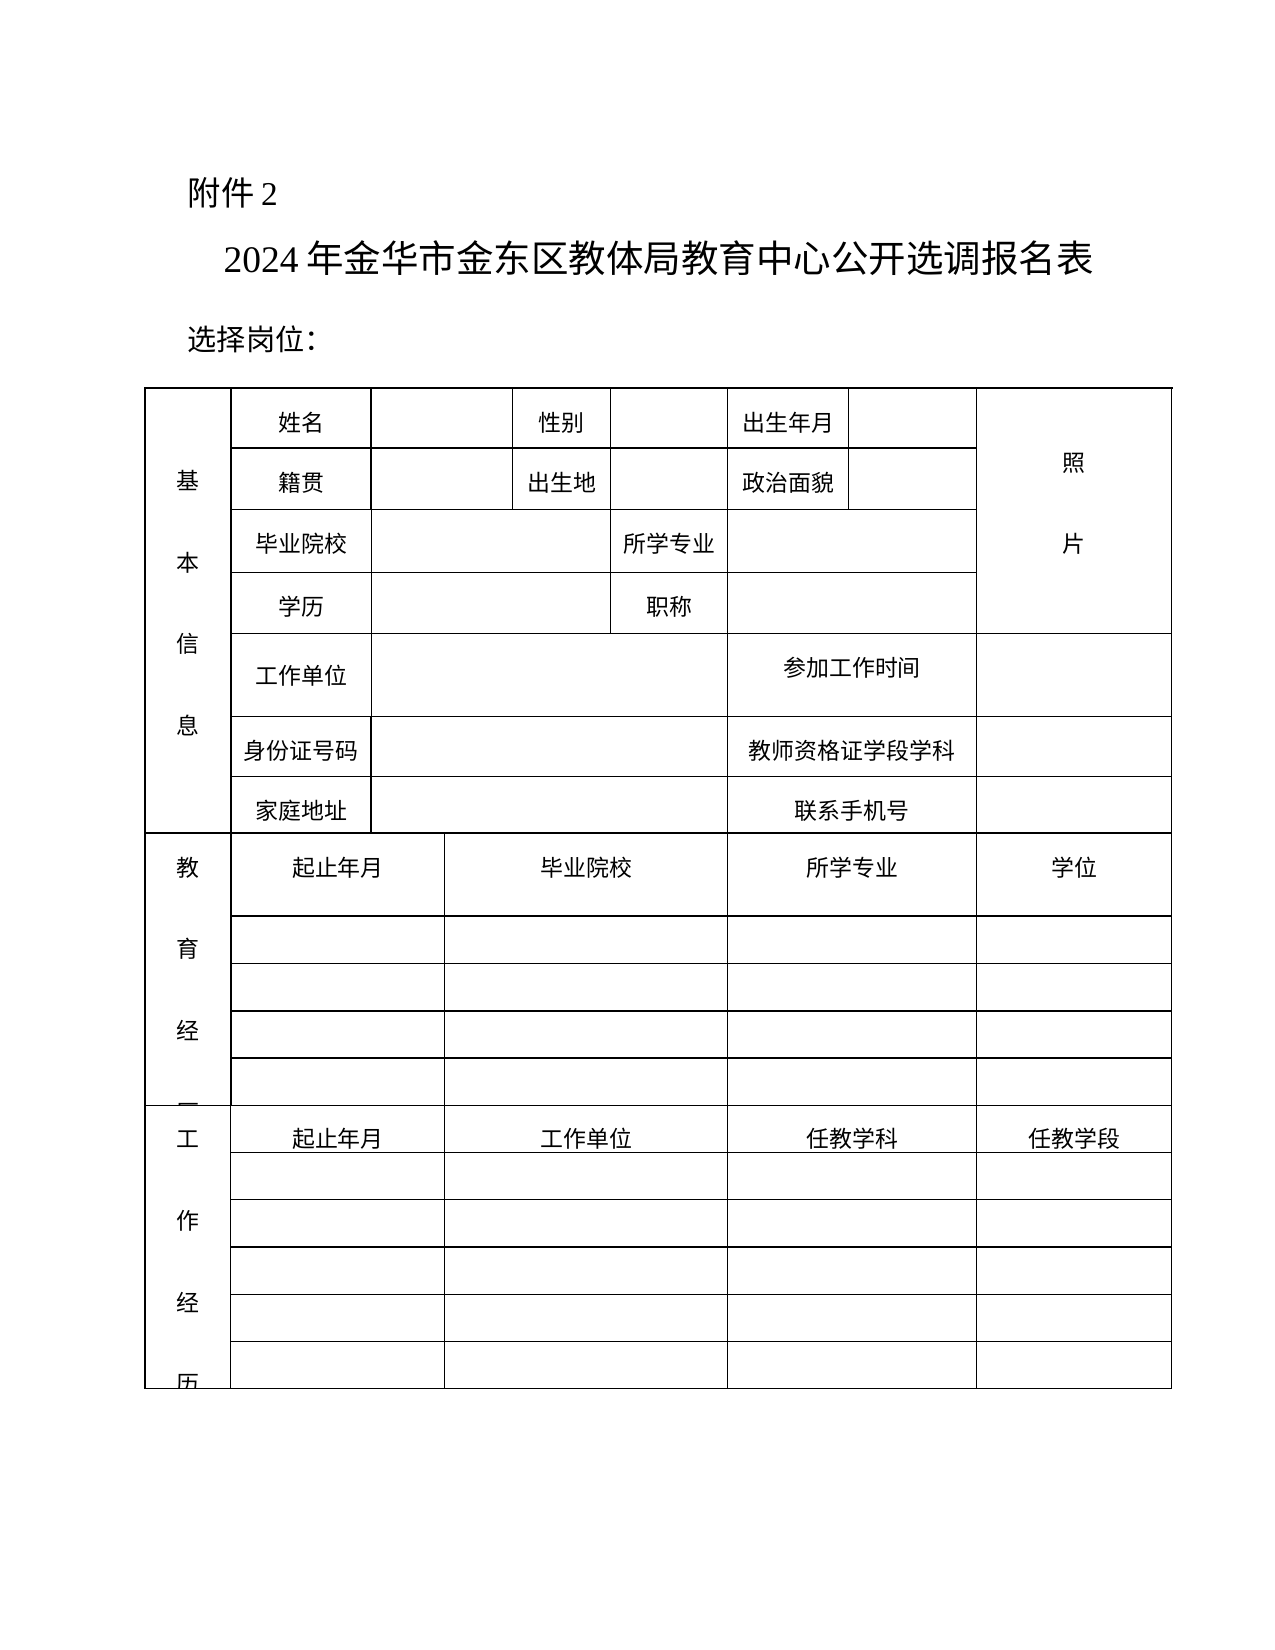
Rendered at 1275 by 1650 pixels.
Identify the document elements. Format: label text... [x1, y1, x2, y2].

table_header [611, 389, 727, 447]
table_cell [977, 1153, 1171, 1199]
table_cell 出生地 [513, 449, 610, 508]
table_cell [977, 717, 1171, 776]
table_cell [728, 1012, 976, 1057]
table_cell 籍贯 [232, 449, 370, 508]
table_header [849, 389, 976, 447]
table_cell [977, 917, 1171, 963]
table_cell [977, 777, 1171, 832]
table_cell 工作单位 [445, 1106, 727, 1152]
table_cell 教 育 经 历 [146, 834, 230, 1104]
table_cell 学位 [977, 834, 1171, 915]
table_cell [977, 1012, 1171, 1057]
text 2024年金华市金东区教体局教育中心公开选调报名表 [187, 224, 1129, 289]
table_cell 政治面貌 [728, 449, 848, 508]
table_cell 毕业院校 [232, 510, 371, 571]
table_cell [445, 917, 727, 963]
table_cell [849, 449, 976, 508]
table_cell [728, 1295, 976, 1341]
table_cell 所学专业 [611, 510, 727, 571]
table_cell [231, 1248, 444, 1294]
table_cell [372, 777, 727, 832]
table_cell [977, 964, 1171, 1010]
table_cell 参加工作时间 [728, 634, 976, 716]
table_cell [728, 573, 976, 632]
table_header 性别 [513, 389, 610, 447]
table_cell [445, 1342, 727, 1388]
table_cell [372, 449, 512, 508]
table_cell [728, 1342, 976, 1388]
table_cell 任教学科 [728, 1106, 976, 1152]
table_cell [728, 964, 976, 1010]
table_cell [232, 1012, 444, 1057]
table_cell 联系手机号 [728, 777, 976, 832]
table_cell [445, 1012, 727, 1057]
table_cell 起止年月 [232, 834, 444, 915]
table_cell [232, 964, 444, 1010]
table_cell 所学专业 [728, 834, 976, 915]
table_cell [611, 449, 727, 508]
table_cell [977, 634, 1171, 716]
table_cell 身份证号码 [232, 717, 370, 776]
table_cell [977, 1200, 1171, 1246]
table_cell [372, 634, 727, 716]
text 选择岗位： [187, 305, 1129, 370]
table_cell [728, 917, 976, 963]
table_header 姓名 [232, 389, 370, 447]
table_cell [977, 1059, 1171, 1104]
table_cell [445, 1295, 727, 1341]
table_cell [231, 1295, 444, 1341]
table_cell [445, 964, 727, 1010]
table_cell [728, 1153, 976, 1199]
table_cell [977, 1295, 1171, 1341]
table_header 出生年月 [728, 389, 848, 447]
table_cell 工 作 经 历 [146, 1106, 230, 1388]
table_cell [728, 510, 976, 571]
table_cell 学历 [232, 573, 371, 632]
table_cell [232, 1059, 444, 1104]
table_cell [728, 1248, 976, 1294]
table_cell [372, 573, 610, 632]
table_cell 起止年月 [231, 1106, 444, 1152]
table_header 照 片 [977, 389, 1171, 632]
table_cell [728, 1200, 976, 1246]
table_header [372, 389, 512, 447]
table_cell [728, 1059, 976, 1104]
table_cell [977, 1248, 1171, 1294]
table_cell [231, 1200, 444, 1246]
table_cell [445, 1200, 727, 1246]
table_cell 教师资格证学段学科 [728, 717, 976, 776]
table_cell [372, 510, 610, 571]
table_cell [231, 1153, 444, 1199]
table_cell [232, 917, 444, 963]
table_cell [445, 1153, 727, 1199]
table_cell 毕业院校 [445, 834, 727, 915]
table_cell [445, 1248, 727, 1294]
table_cell [977, 1342, 1171, 1388]
table_cell [231, 1342, 444, 1388]
text 附件2 [187, 159, 1129, 224]
table_cell 职称 [611, 573, 727, 632]
table_cell 任教学段 [977, 1106, 1171, 1152]
table_cell [445, 1059, 727, 1104]
table_cell [372, 717, 727, 776]
table_cell 工作单位 及职务 [232, 634, 371, 716]
table_header 基 本 信 息 [146, 389, 230, 832]
table_cell 家庭地址 [232, 777, 370, 832]
